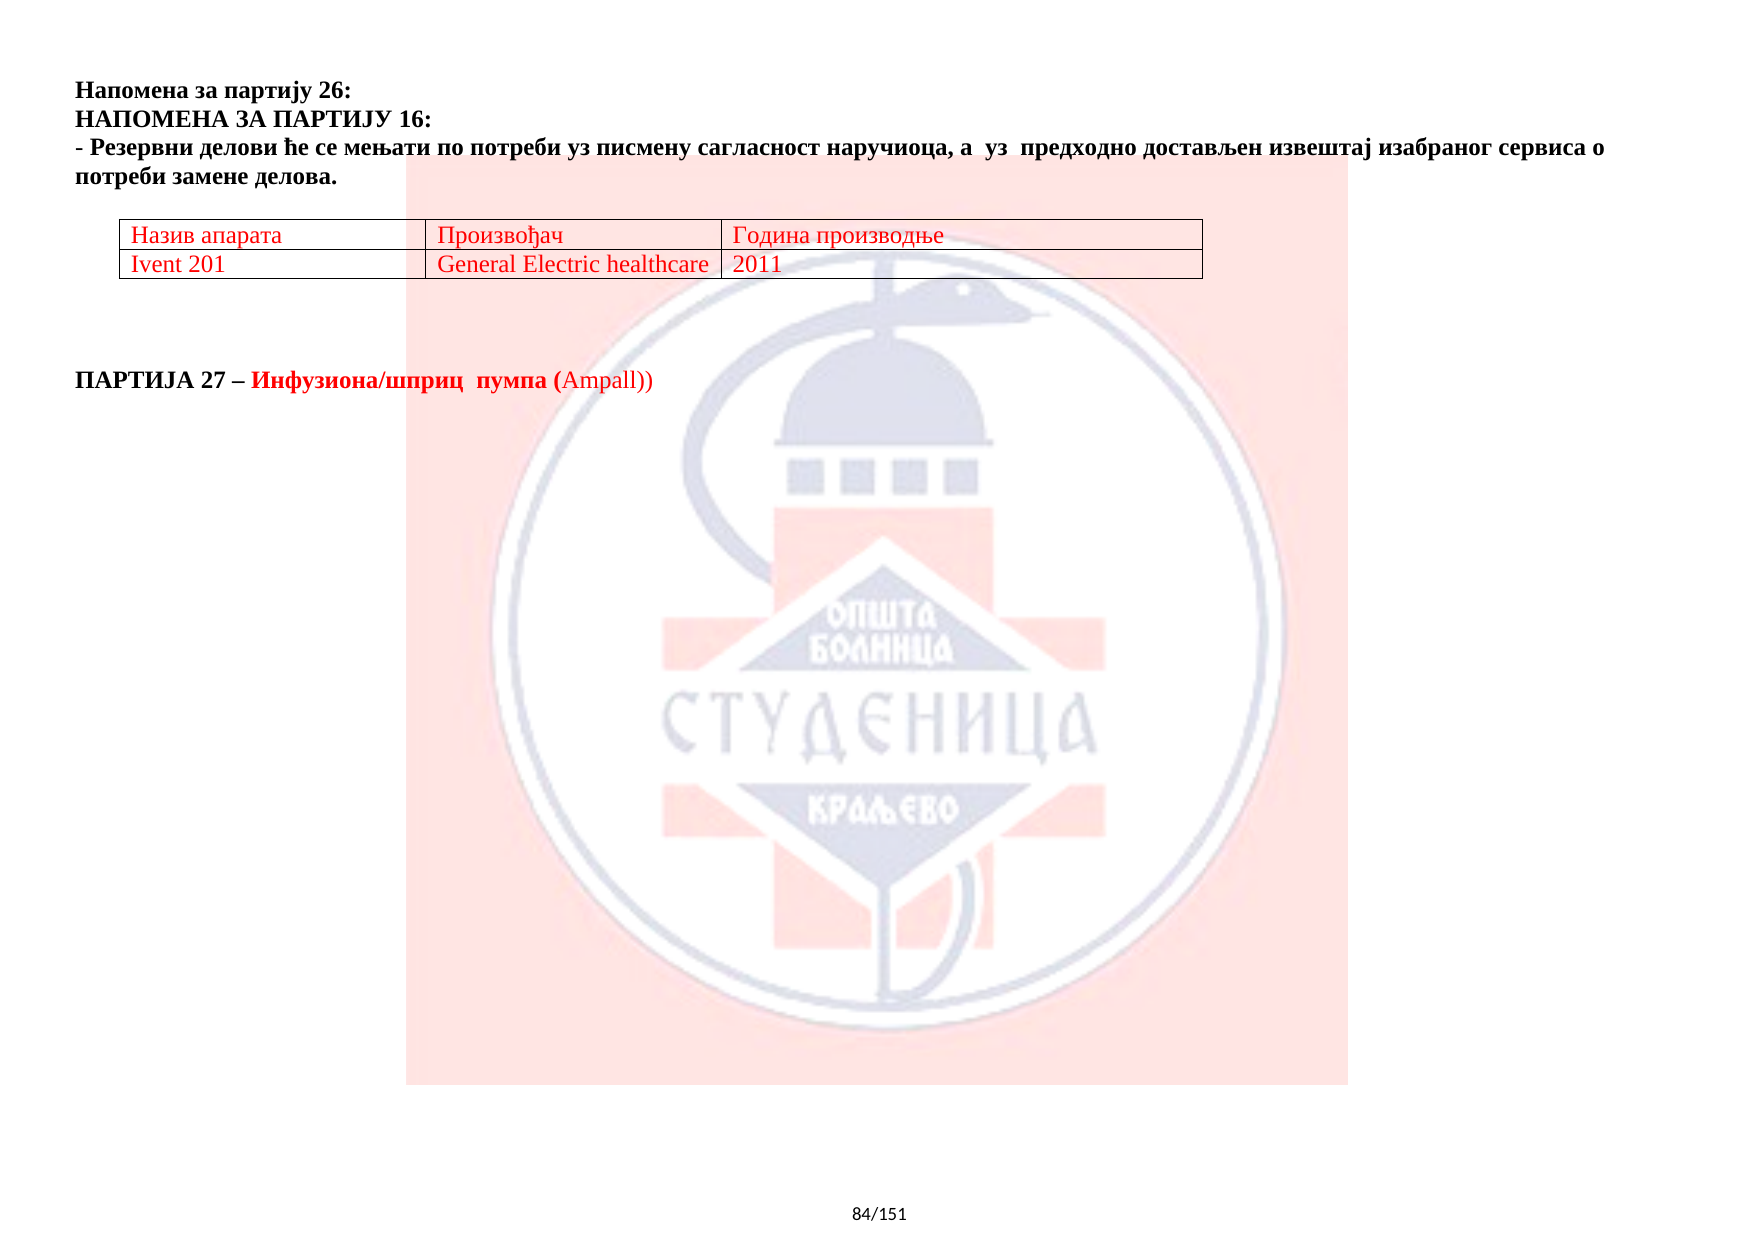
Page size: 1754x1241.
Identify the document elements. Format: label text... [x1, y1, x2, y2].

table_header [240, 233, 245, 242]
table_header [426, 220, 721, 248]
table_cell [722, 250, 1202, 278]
text НАПОМЕНА ЗА ПАРТИЈУ 16: [75, 104, 1679, 132]
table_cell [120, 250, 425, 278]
text - Резервни делови ће се мењати по потреби уз писмену сагласност наручиоца, а уз предходно достављен извештај изабраног сервиса о [75, 132, 1679, 161]
text ПАРТИЈА 27 – Инфузиона/шприц пумпа (Ampall)) [75, 366, 1678, 394]
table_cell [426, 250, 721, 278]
text потреби замене делова. [75, 161, 1679, 190]
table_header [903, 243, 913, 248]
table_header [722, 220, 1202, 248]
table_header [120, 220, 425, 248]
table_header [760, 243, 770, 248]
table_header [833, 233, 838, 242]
text Напомена за партију 26: [75, 75, 1679, 104]
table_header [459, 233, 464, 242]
